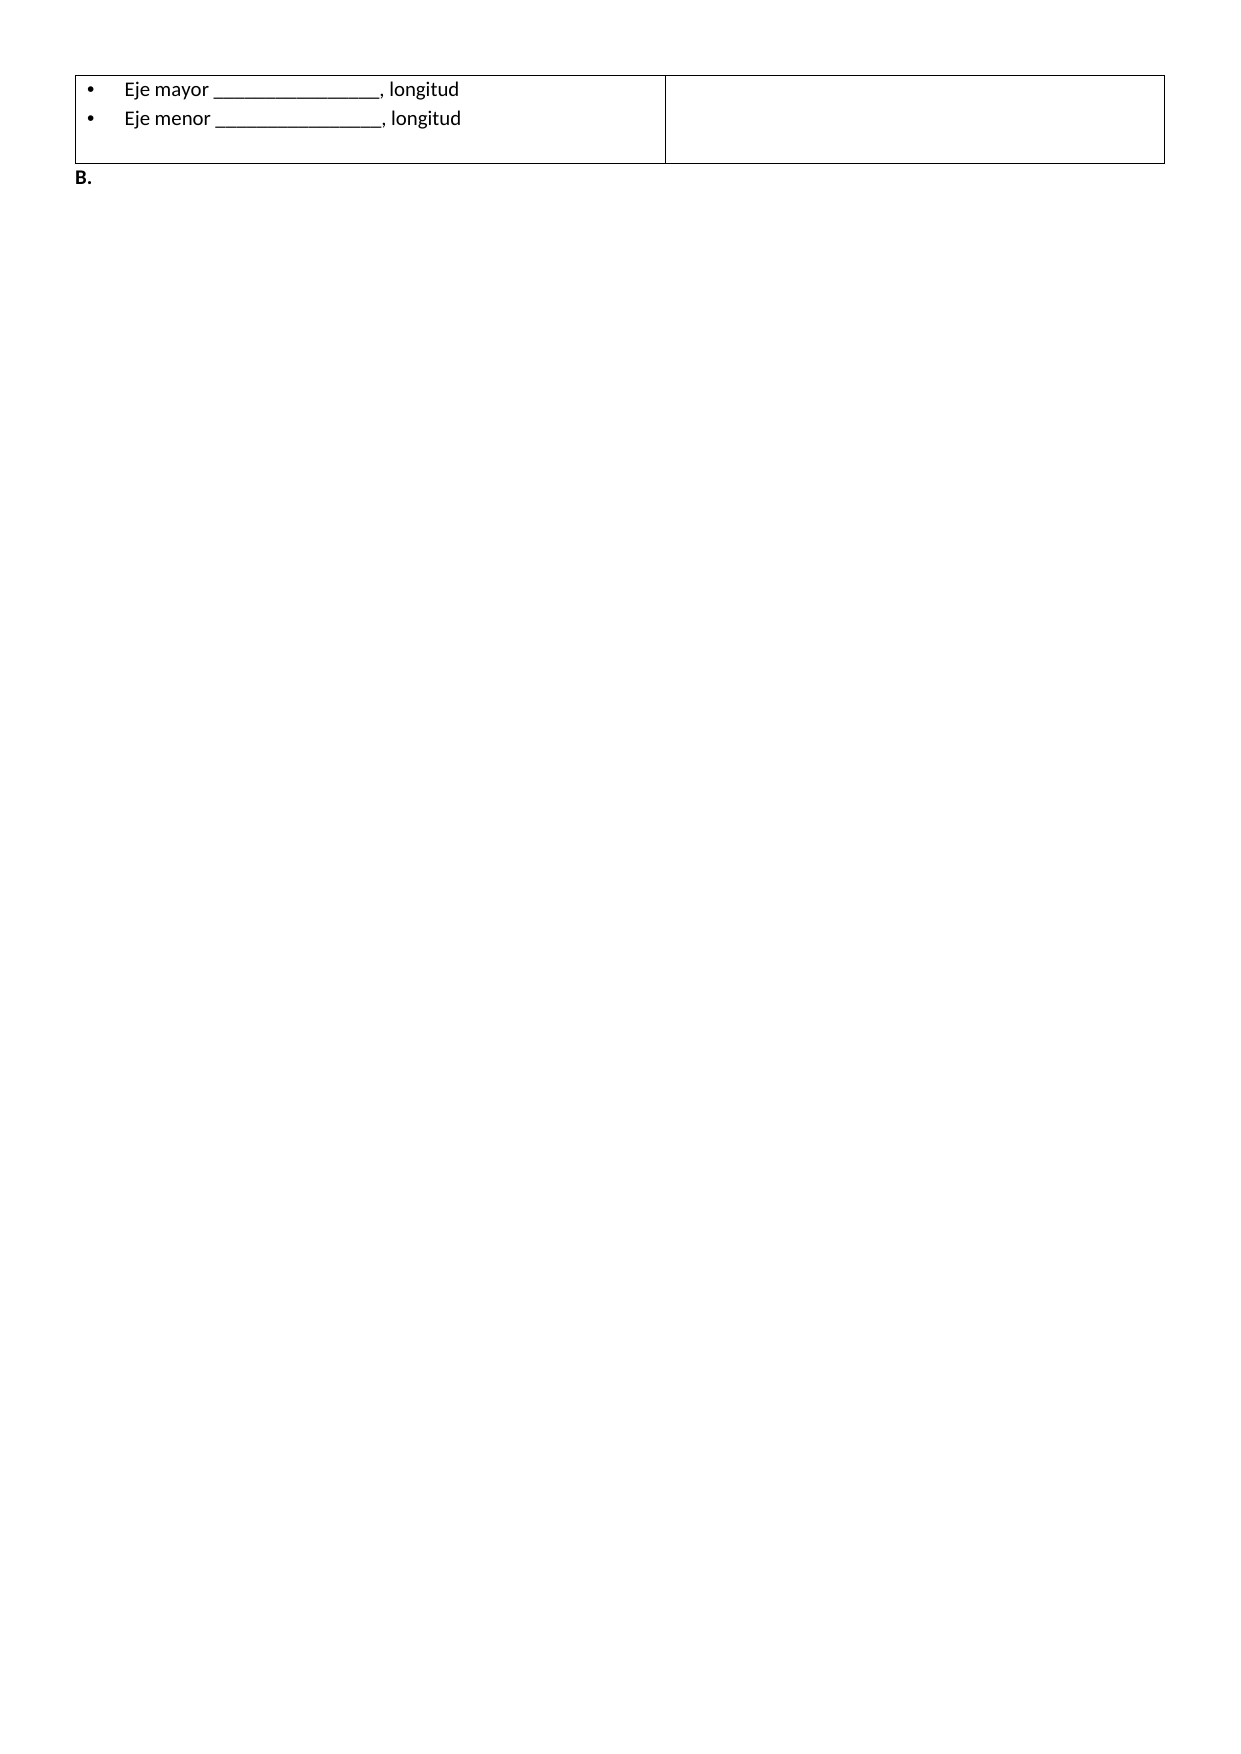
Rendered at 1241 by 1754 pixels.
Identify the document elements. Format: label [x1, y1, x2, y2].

table_cell [666, 76, 1164, 163]
table_cell [76, 76, 665, 163]
